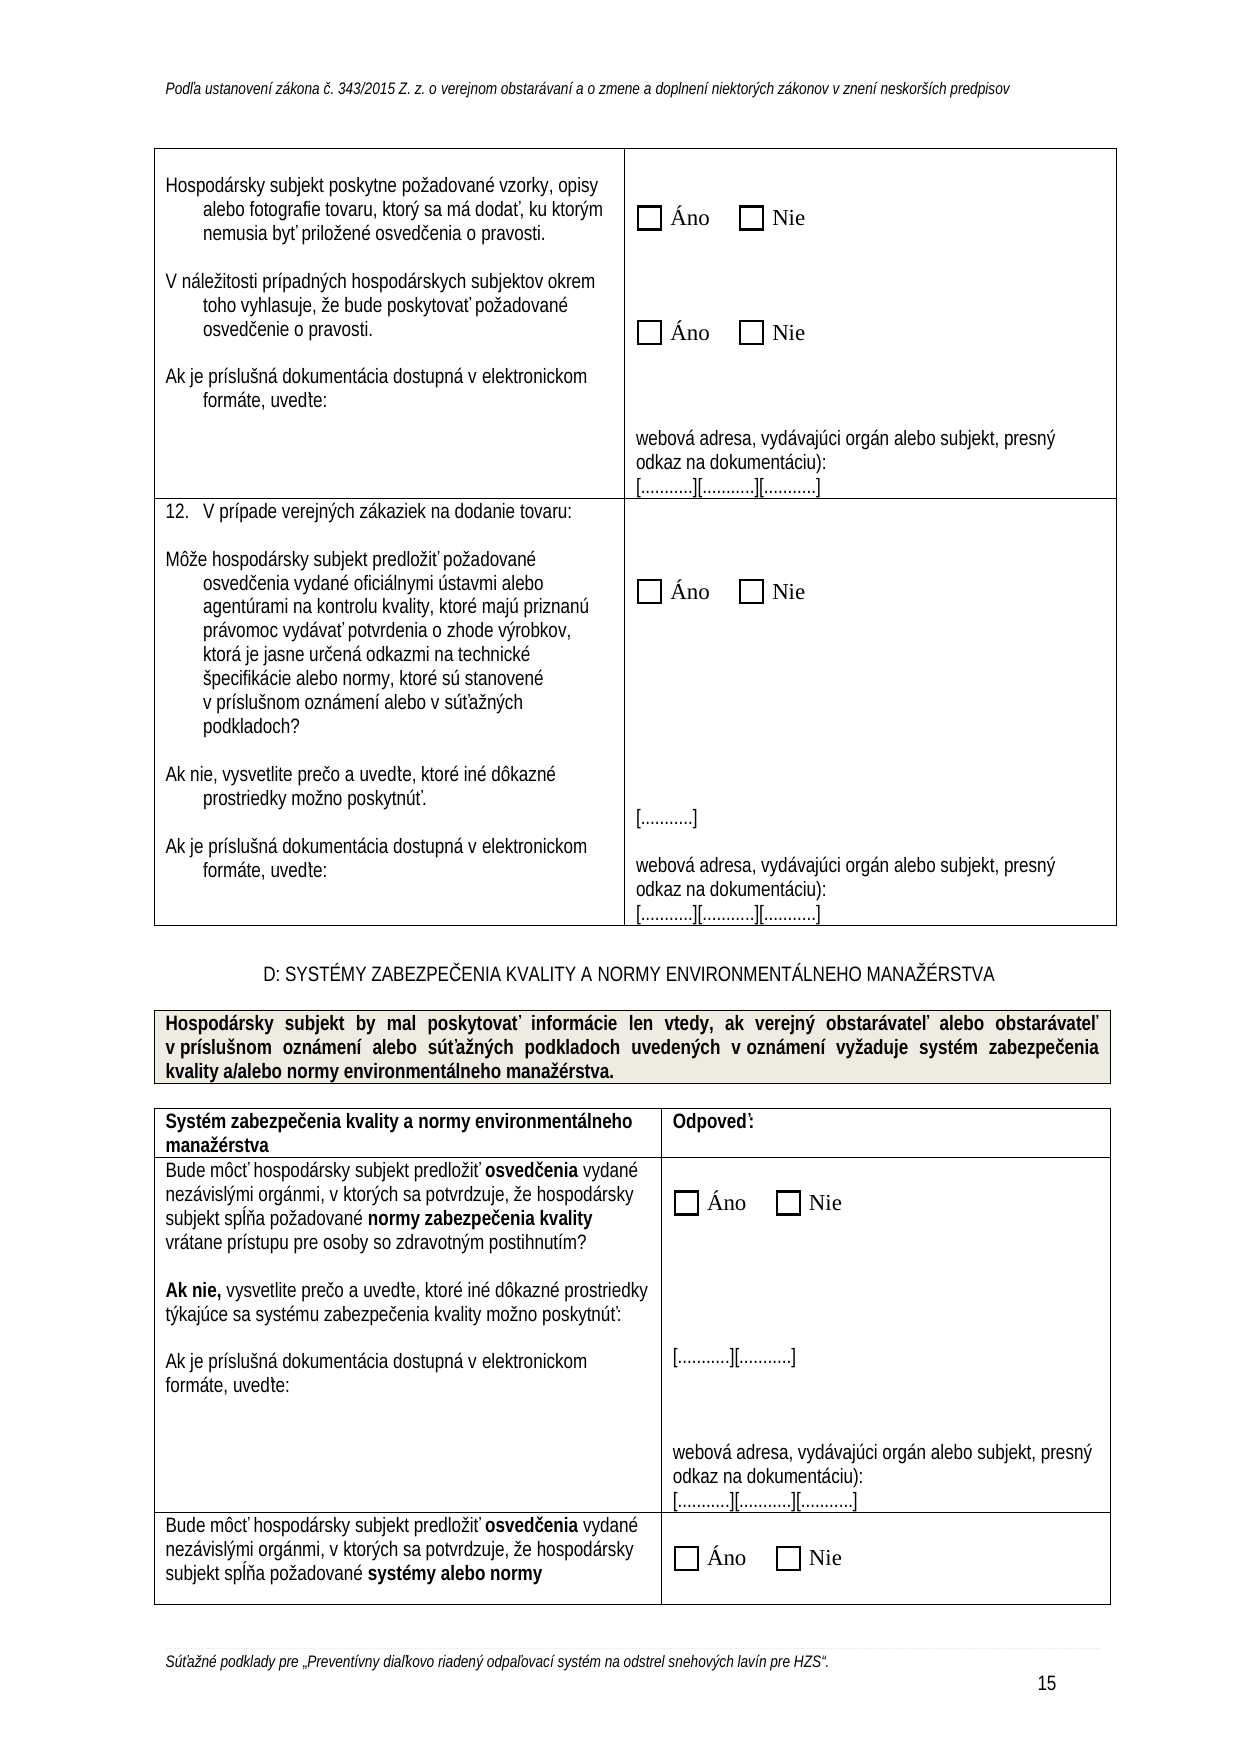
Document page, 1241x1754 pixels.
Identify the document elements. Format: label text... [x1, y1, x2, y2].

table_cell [155, 1513, 661, 1603]
table_cell [...........] webová adresa, vydávajúci orgán alebo subjekt, presný odkaz na dokumentáciu): [...........][...........][...........] [625, 499, 1116, 924]
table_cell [662, 1513, 1110, 1603]
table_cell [625, 149, 1116, 497]
table_header Hospodársky subjekt by mal poskytovať informácie len vtedy, ak verejný obstarávateľ alebo obstarávateľ v príslušnom oznámení alebo súťažných podkladoch uvedených v oznámení vyžaduje systém zabezpečenia kvality a/alebo normy environmentálneho manažérstva. [155, 1011, 1110, 1083]
table_header Odpoveď: [662, 1109, 1110, 1157]
table_cell Bude môcť hospodársky subjekt predložiť osvedčenia vydané nezávislými orgánmi, v ktorých sa potvrdzuje, že hospodársky subjekt spĺňa požadované normy zabezpečenia kvality vrátane prístupu pre osoby so zdravotným postihnutím? Ak nie, vysvetlite prečo a uveďte, ktoré iné dôkazné prostriedky týkajúce sa systému zabezpečenia kvality možno poskytnúť: Ak je príslušná dokumentácia dostupná v elektronickom formáte, uveďte: [155, 1158, 661, 1512]
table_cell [155, 149, 624, 497]
table_cell V prípade verejných zákaziek na dodanie tovaru: Môže hospodársky subjekt predložiť požadované osvedčenia vydané oficiálnymi ústavmi alebo agentúrami na kontrolu kvality, ktoré majú priznanú právomoc vydávať potvrdenia o zhode výrobkov, ktorá je jasne určená odkazmi na technické špecifikácie alebo normy, ktoré sú stanovené v príslušnom oznámení alebo v súťažných podkladoch? Ak nie, vysvetlite prečo a uveďte, ktoré iné dôkazné prostriedky možno poskytnúť. Ak je príslušná dokumentácia dostupná v elektronickom formáte, uveďte: [155, 499, 624, 924]
text D: SYSTÉMY ZABEZPEČENIA KVALITY A NORMY ENVIRONMENTÁLNEHO MANAŽÉRSTVA [165, 962, 1092, 986]
table_header Systém zabezpečenia kvality a normy environmentálneho manažérstva [155, 1109, 661, 1157]
